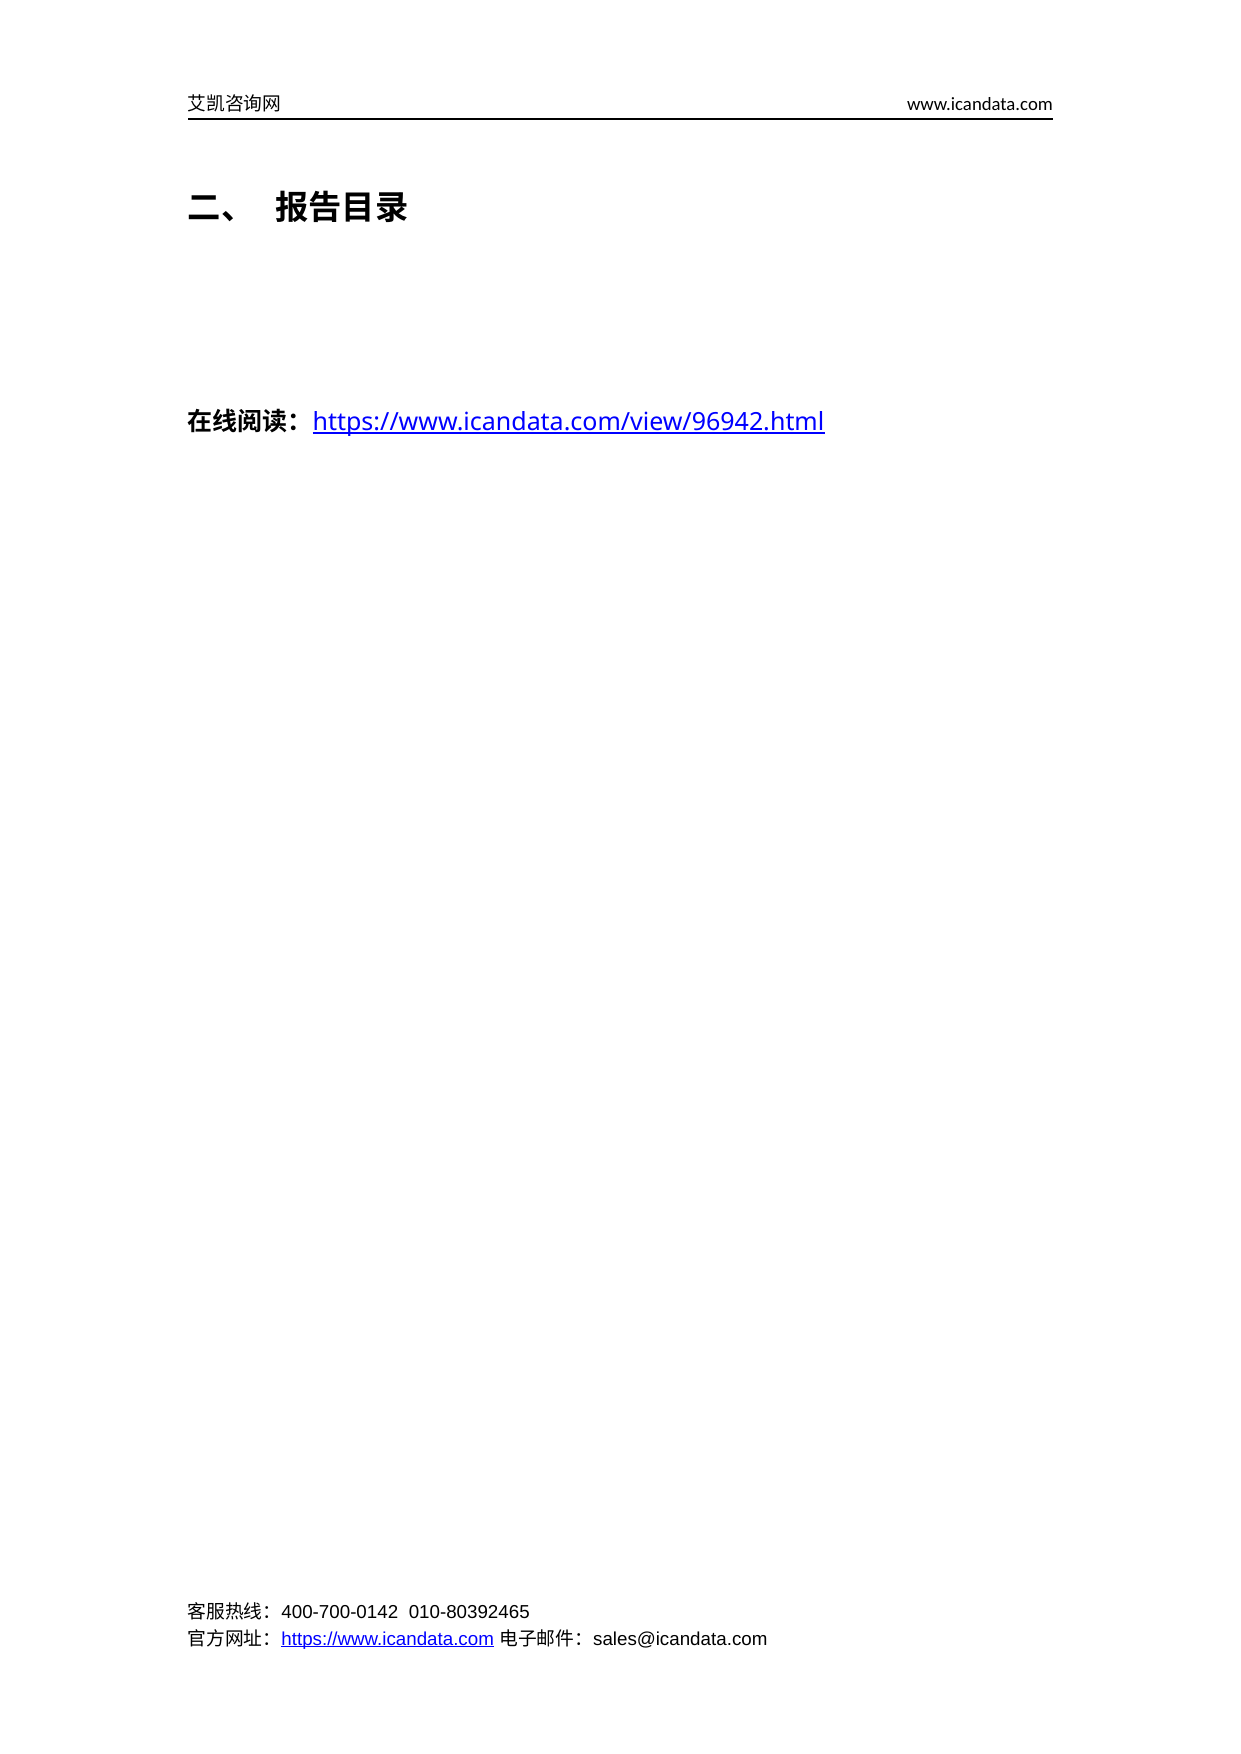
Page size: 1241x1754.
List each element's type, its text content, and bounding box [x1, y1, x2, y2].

text 在线阅读：https://www.icandata.com/view/96942.html [187, 387, 1053, 452]
subtitle 报告目录 [187, 172, 1053, 237]
